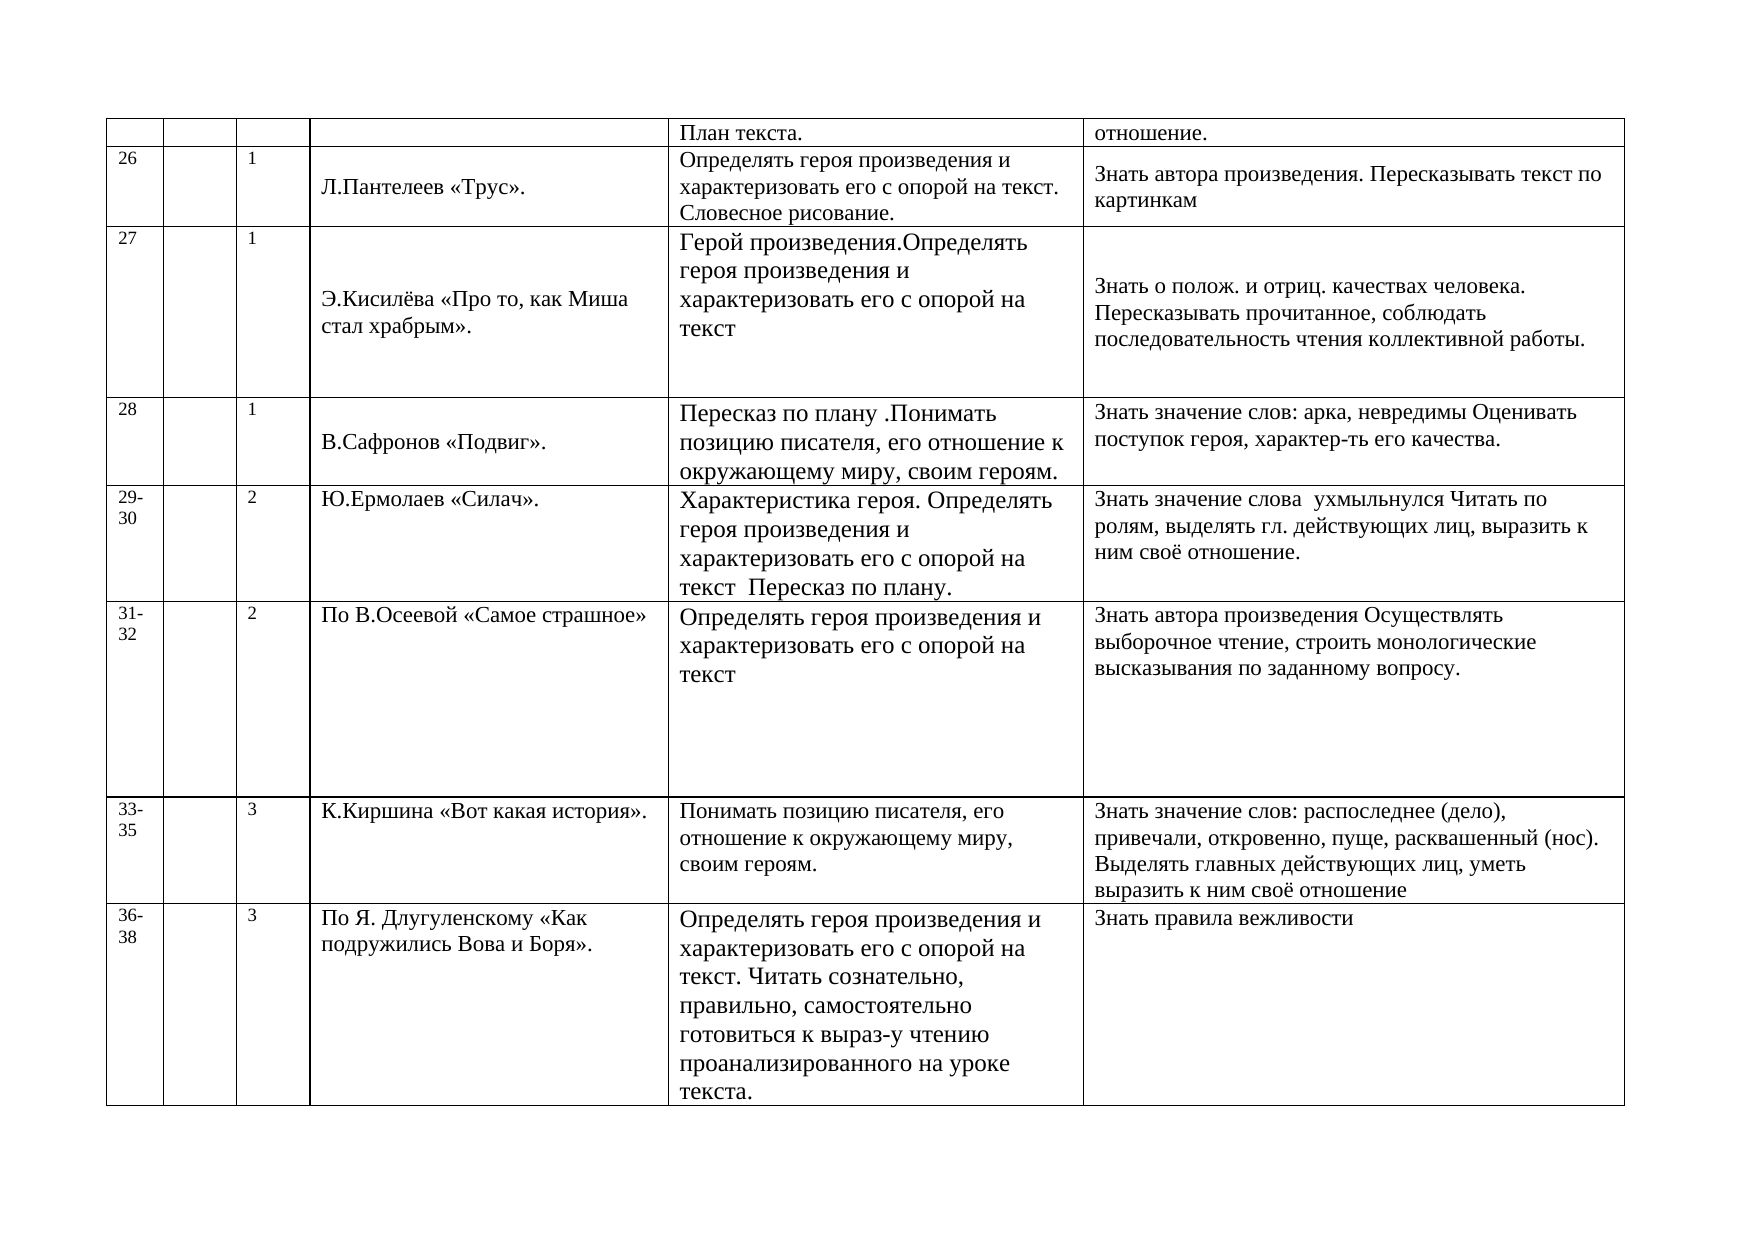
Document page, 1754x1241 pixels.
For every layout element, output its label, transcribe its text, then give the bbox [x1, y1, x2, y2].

table_cell 27 [107, 227, 163, 397]
table_cell Знать автора произведения. Пересказывать текст по картинкам [1084, 147, 1624, 226]
table_cell К.Киршина «Вот какая история». [311, 798, 668, 903]
table_cell Определять героя произведения и характеризовать его с опорой на текст. Читать сознательно, правильно, самостоятельно готовиться к выраз-у чтению проанализированного на уроке текста. [669, 904, 1083, 1105]
table_cell Характеристика героя. Определять героя произведения и характеризовать его с опорой на текст Пересказ по плану. [669, 486, 1083, 601]
table_cell По Я. Длугуленскому «Как подружились Вова и Боря». [311, 904, 668, 1105]
table_cell Л.Пантелеев «Трус». [311, 147, 668, 226]
table_cell Знать значение слова ухмыльнулся Читать по ролям, выделять гл. действующих лиц, выразить к ним своё отношение. [1084, 486, 1624, 601]
table_cell [164, 227, 236, 397]
table_cell 1 [237, 119, 309, 146]
table_cell 29-30 [107, 486, 163, 601]
table_cell [164, 119, 236, 146]
table_cell Определять героя произведения и характеризовать его с опорой на текст [669, 602, 1083, 796]
table_cell [164, 602, 236, 796]
table_cell Ю.Ермолаев «Силач». [311, 486, 668, 601]
table_cell По В.Осеевой «Самое страшное» [311, 602, 668, 796]
table_cell Знать о полож. и отриц. качествах человека. Пересказывать прочитанное, соблюдать последовательность чтения коллективной работы. [1084, 227, 1624, 397]
table_cell 2 [237, 486, 309, 601]
table_cell Определять героя произведения и характеризовать его с опорой на текст. Словесное рисование. [669, 147, 1083, 226]
table_cell 1 [237, 227, 309, 397]
table_cell 31-32 [107, 602, 163, 796]
table_cell Знать правила вежливости [1084, 904, 1624, 1105]
table_cell Э.Кисилёва «Про то, как Миша стал храбрым». [311, 227, 668, 397]
table_cell 3 [237, 904, 309, 1105]
table_cell [164, 798, 236, 903]
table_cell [311, 119, 668, 146]
table_cell 36-38 [107, 904, 163, 1105]
table_cell 28 [107, 398, 163, 484]
table_cell 1 [237, 147, 309, 226]
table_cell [1084, 119, 1624, 146]
table_cell Знать автора произведения Осуществлять выборочное чтение, строить монологические высказывания по заданному вопросу. [1084, 602, 1624, 796]
table_cell 26 [107, 147, 163, 226]
table_cell [164, 904, 236, 1105]
table_cell 1 [237, 398, 309, 484]
table_cell Пересказ по плану .Понимать позицию писателя, его отношение к окружающему миру, своим героям. [669, 398, 1083, 484]
table_cell 3 [237, 798, 309, 903]
table_cell [164, 398, 236, 484]
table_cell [669, 119, 1083, 146]
table_cell 25 [107, 119, 163, 146]
table_cell Понимать позицию писателя, его отношение к окружающему миру, своим героям. [669, 798, 1083, 903]
table_cell 2 [237, 602, 309, 796]
table_cell В.Сафронов «Подвиг». [311, 398, 668, 484]
table_cell Герой произведения.Определять героя произведения и характеризовать его с опорой на текст [669, 227, 1083, 397]
table_cell [164, 486, 236, 601]
table_cell [164, 147, 236, 226]
table_cell 33-35 [107, 798, 163, 903]
table_cell Знать значение слов: распоследнее (дело), привечали, откровенно, пуще, расквашенный (нос). Выделять главных действующих лиц, уметь выразить к ним своё отношение [1084, 798, 1624, 903]
table_cell Знать значение слов: арка, невредимы Оценивать поступок героя, характер-ть его качества. [1084, 398, 1624, 484]
